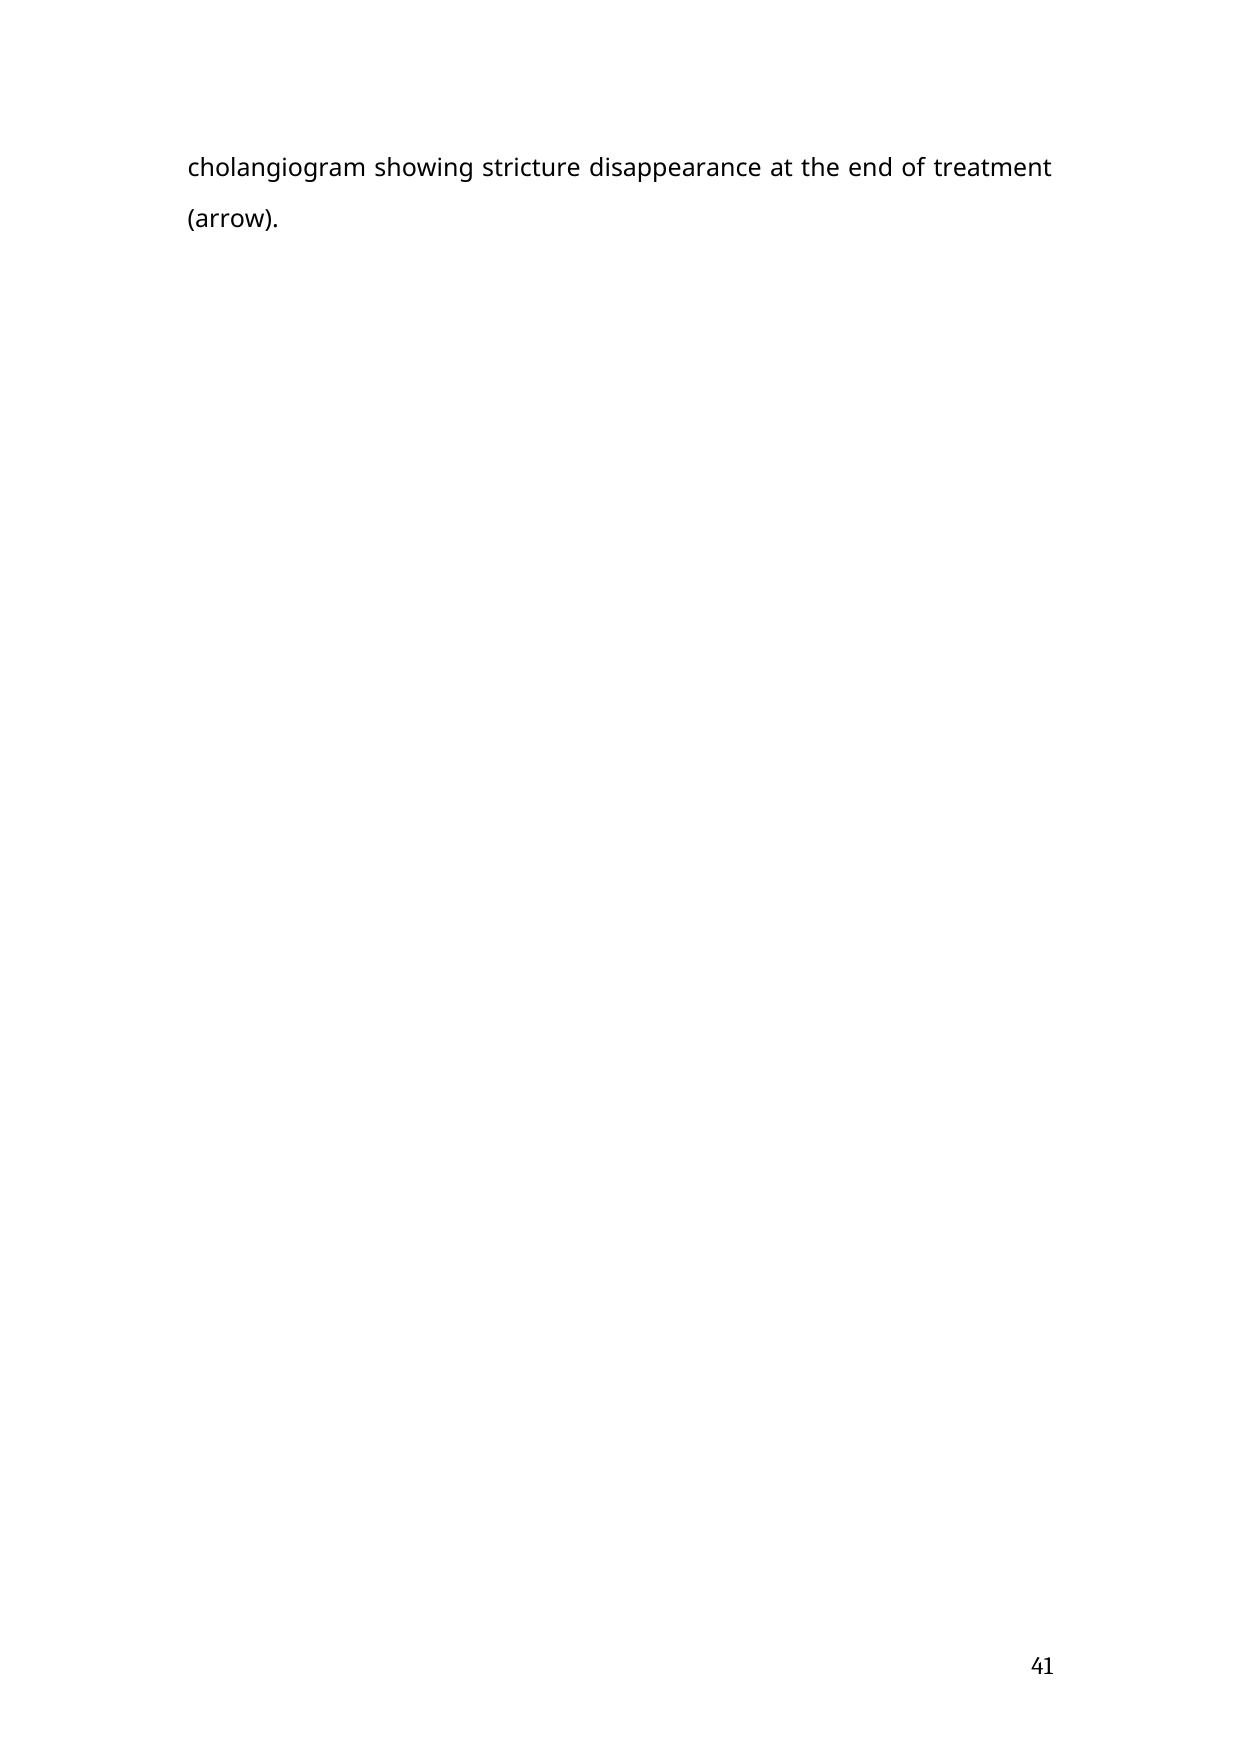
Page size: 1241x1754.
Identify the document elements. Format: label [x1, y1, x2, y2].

text [187, 150, 1053, 235]
